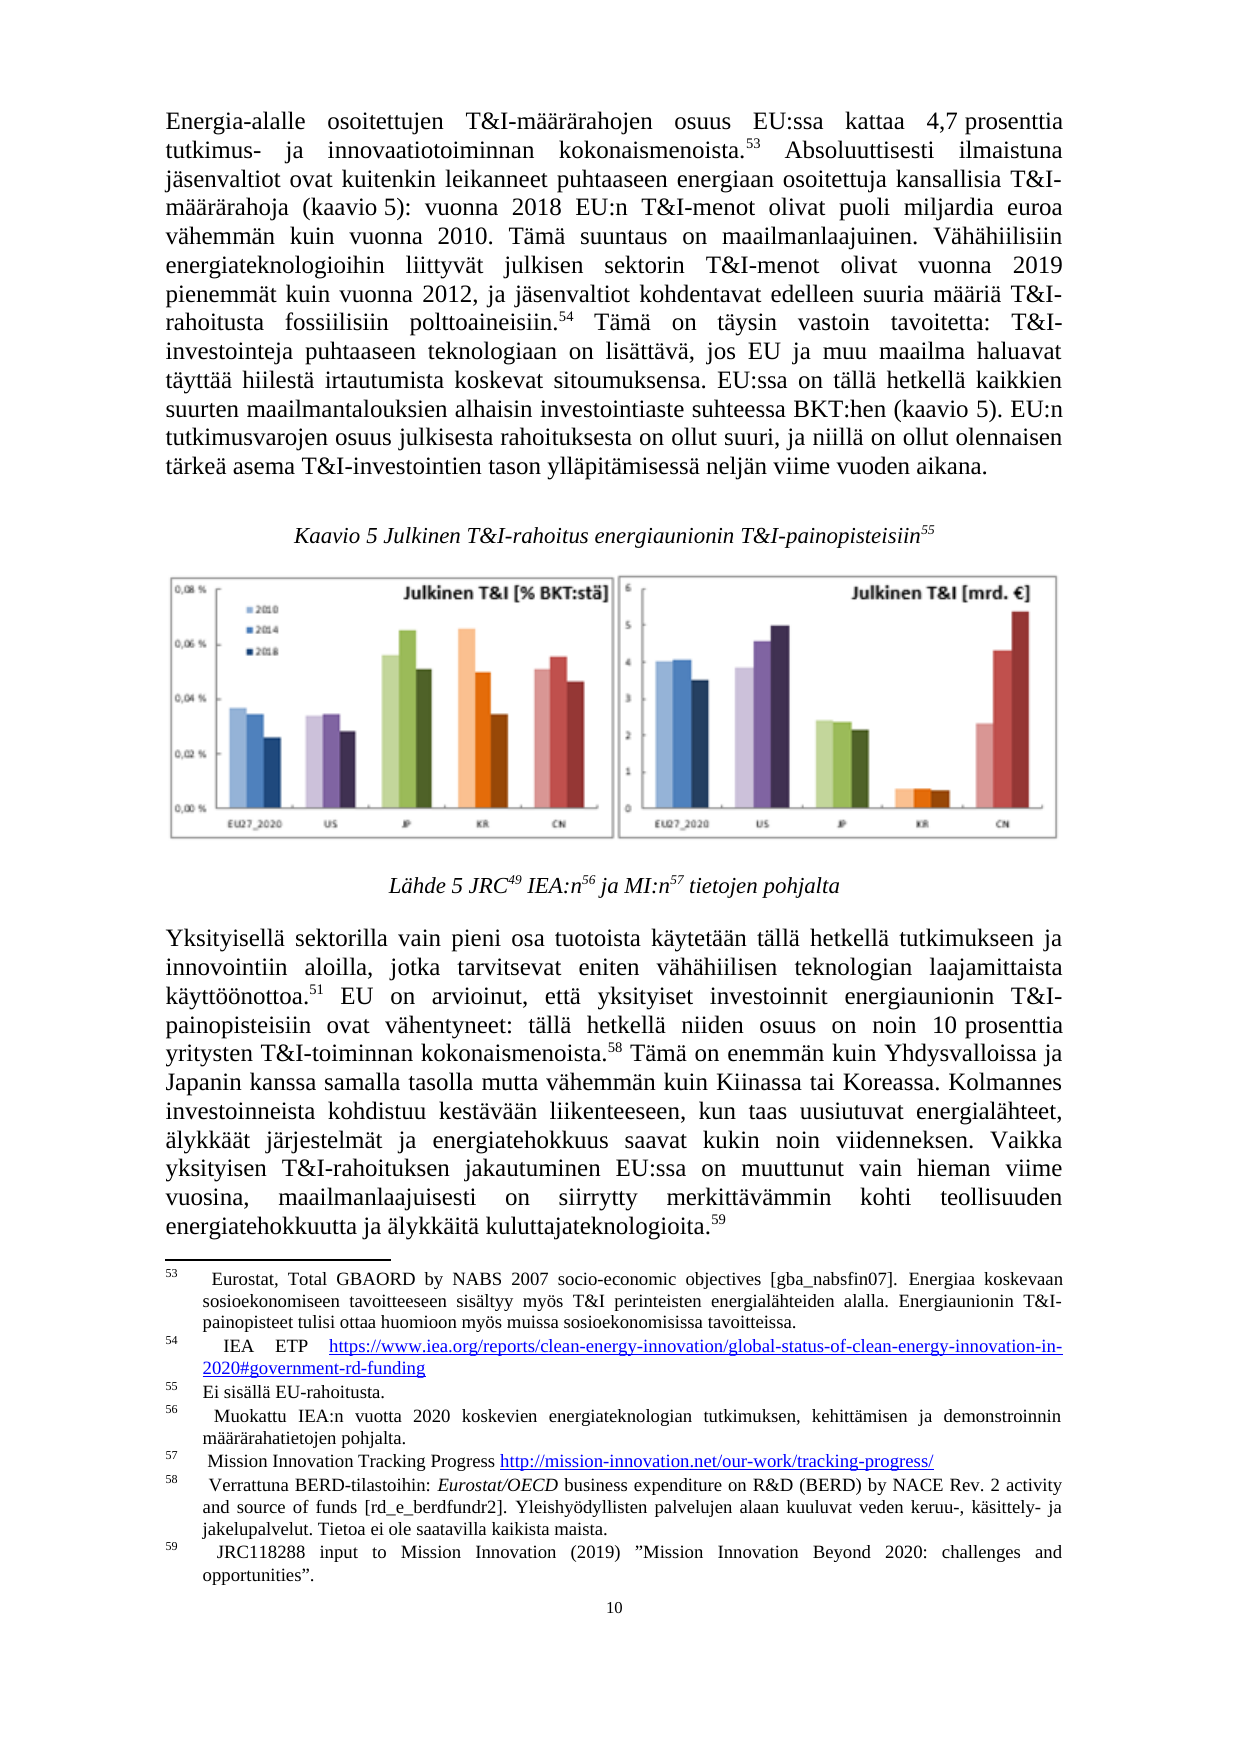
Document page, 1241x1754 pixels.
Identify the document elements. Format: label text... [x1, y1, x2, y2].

text Kaavio 5 Julkinen T&I-rahoitus energiaunionin T&I-painopisteisiin [165, 522, 1063, 548]
text Lähde 5 JRC49 IEA:n ja MI:n tietojen pohjalta [165, 872, 1063, 898]
text Energia-alalle osoitettujen T&I-määrärahojen osuus EU:ssa kattaa 4,7 prosenttia tutkimus- ja innovaatiotoiminnan kokonaismenoista. Absoluuttisesti ilmaistuna jäsenvaltiot ovat kuitenkin leikanneet puhtaaseen energiaan osoitettuja kansallisia T&I-määrärahoja (kaavio 5): vuonna 2018 EU:n T&I-menot olivat puoli miljardia euroa vähemmän kuin vuonna 2010. Tämä suuntaus on maailmanlaajuinen. Vähähiilisiin energiateknologioihin liittyvät julkisen sektorin T&I-menot olivat vuonna 2019 pienemmät kuin vuonna 2012, ja jäsenvaltiot kohdentavat edelleen suuria määriä T&I-rahoitusta fossiilisiin polttoaineisiin. Tämä on täysin vastoin tavoitetta: T&I-investointeja puhtaaseen teknologiaan on lisättävä, jos EU ja muu maailma haluavat täyttää hiilestä irtautumista koskevat sitoumuksensa. EU:ssa on tällä hetkellä kaikkien suurten maailmantalouksien alhaisin investointiaste suhteessa BKT:hen (kaavio 5). EU:n tutkimusvarojen osuus julkisesta rahoituksesta on ollut suuri, ja niillä on ollut olennaisen tärkeä asema T&I-investointien tason ylläpitämisessä neljän viime vuoden aikana. [165, 106, 1063, 480]
text Yksityisellä sektorilla vain pieni osa tuotoista käytetään tällä hetkellä tutkimukseen ja innovointiin aloilla, jotka tarvitsevat eniten vähähiilisen teknologian laajamittaista käyttöönottoa.51 EU on arvioinut, että yksityiset investoinnit energiaunionin T&I-painopisteisiin ovat vähentyneet: tällä hetkellä niiden osuus on noin 10 prosenttia yritysten T&I-toiminnan kokonaismenoista. Tämä on enemmän kuin Yhdysvalloissa ja Japanin kanssa samalla tasolla mutta vähemmän kuin Kiinassa tai Koreassa. Kolmannes investoinneista kohdistuu kestävään liikenteeseen, kun taas uusiutuvat energialähteet, älykkäät järjestelmät ja energiatehokkuus saavat kukin noin viidenneksen. Vaikka yksityisen T&I-rahoituksen jakautuminen EU:ssa on muuttunut vain hieman viime vuosina, maailmanlaajuisesti on siirrytty merkittävämmin kohti teollisuuden energiatehokkuutta ja älykkäitä kuluttajateknologioita. [165, 923, 1063, 1240]
